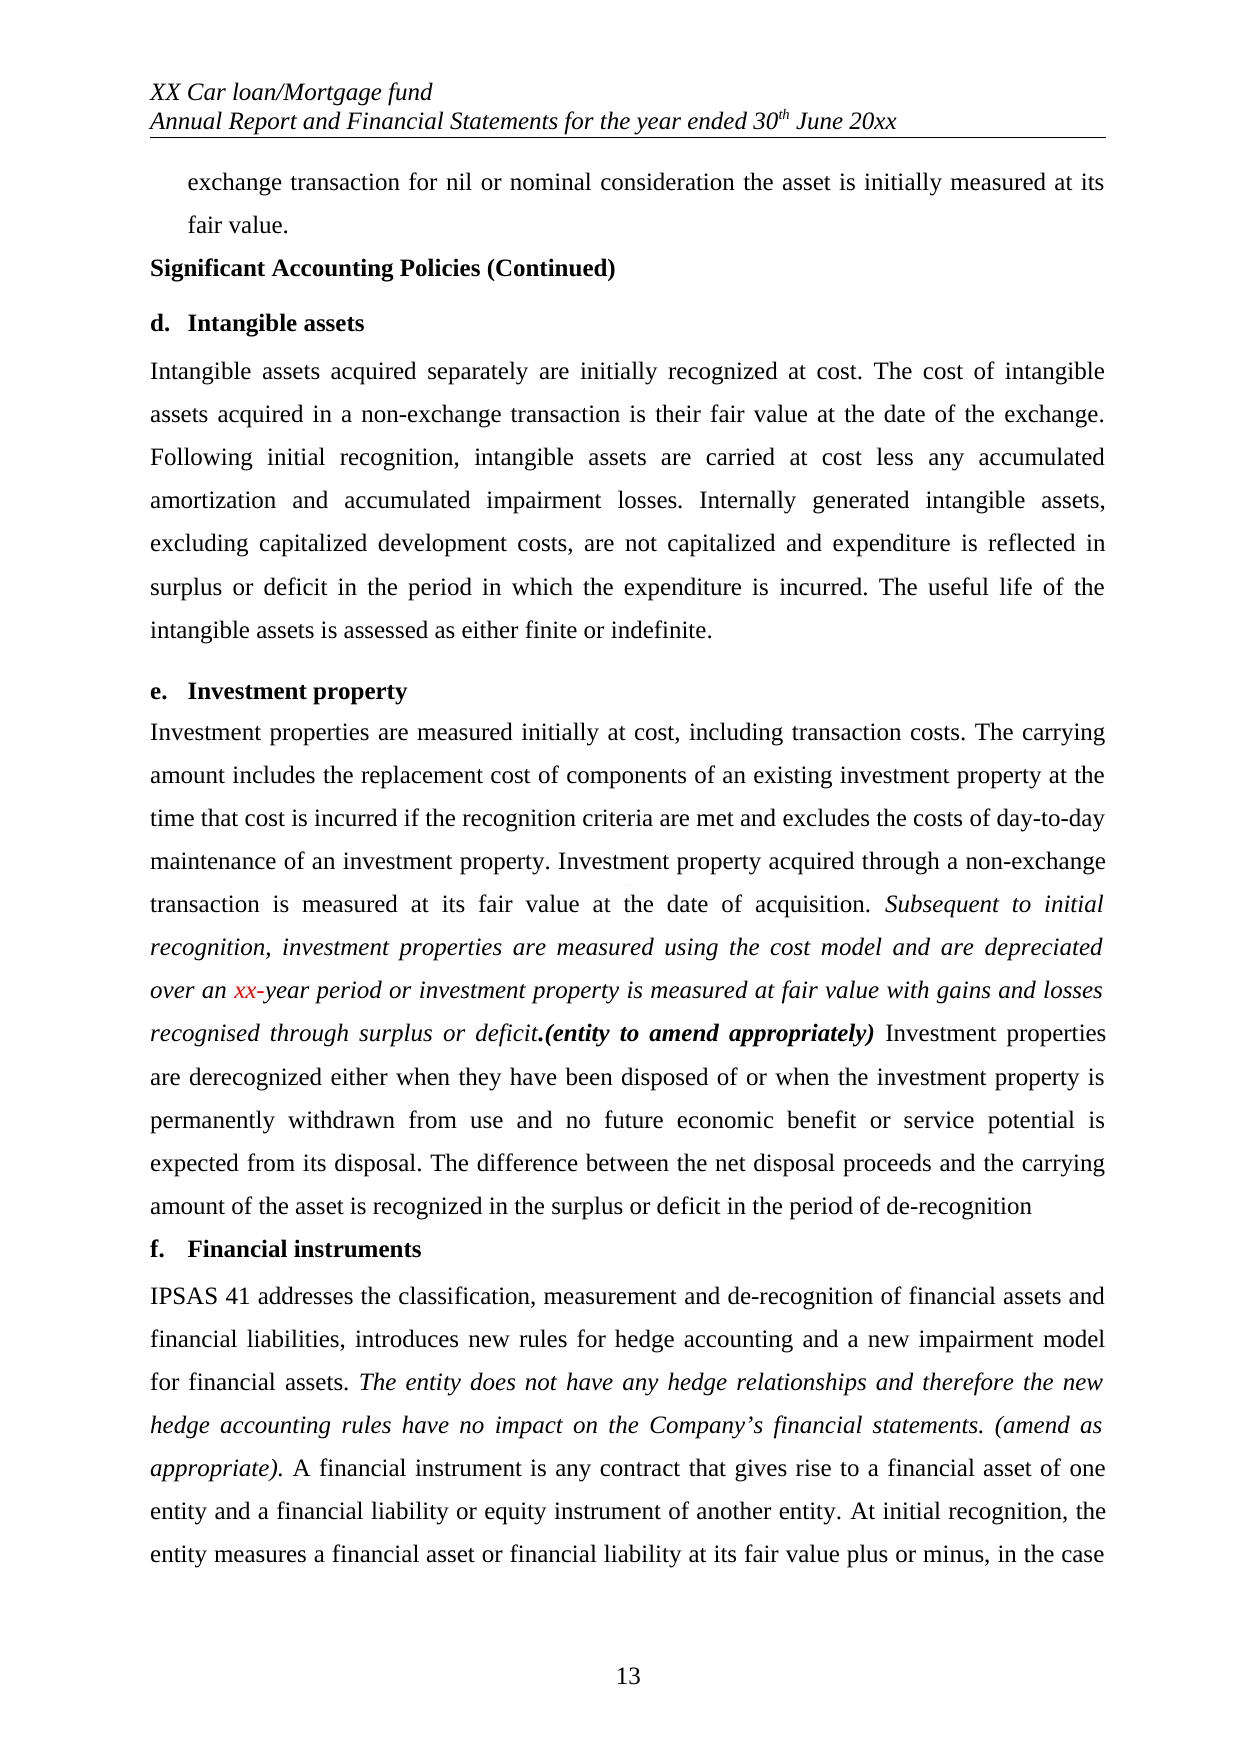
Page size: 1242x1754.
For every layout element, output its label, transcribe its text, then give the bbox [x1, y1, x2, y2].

text Significant Accounting Policies (Continued) [150, 253, 1106, 282]
list Intangible assets [150, 308, 1106, 337]
text Investment properties are measured initially at cost, including transaction costs. The carrying amount includes the replacement cost of components of an existing investment property at the time that cost is incurred if the recognition criteria are met and excludes the costs of day-to-day maintenance of an investment property. Investment property acquired through a non-exchange transaction is measured at its fair value at the date of acquisition. Subsequent to initial recognition, investment properties are measured using the cost model and are depreciated over an xx-year period or investment property is measured at fair value with gains and losses recognised through surplus or deficit.(entity to amend appropriately) Investment properties are derecognized either when they have been disposed of or when the investment property is permanently withdrawn from use and no future economic benefit or service potential is expected from its disposal. The difference between the net disposal proceeds and the carrying amount of the asset is recognized in the surplus or deficit in the period of de-recognition [150, 717, 1106, 1220]
text Intangible assets acquired separately are initially recognized at cost. The cost of intangible assets acquired in a non-exchange transaction is their fair value at the date of the exchange. Following initial recognition, intangible assets are carried at cost less any accumulated amortization and accumulated impairment losses. Internally generated intangible assets, excluding capitalized development costs, are not capitalized and expenditure is reflected in surplus or deficit in the period in which the expenditure is incurred. The useful life of the intangible assets is assessed as either finite or indefinite. [150, 356, 1106, 643]
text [187, 167, 1106, 239]
list Investment property [150, 676, 1106, 704]
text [150, 1281, 1106, 1568]
list Financial instruments [150, 1234, 1106, 1263]
